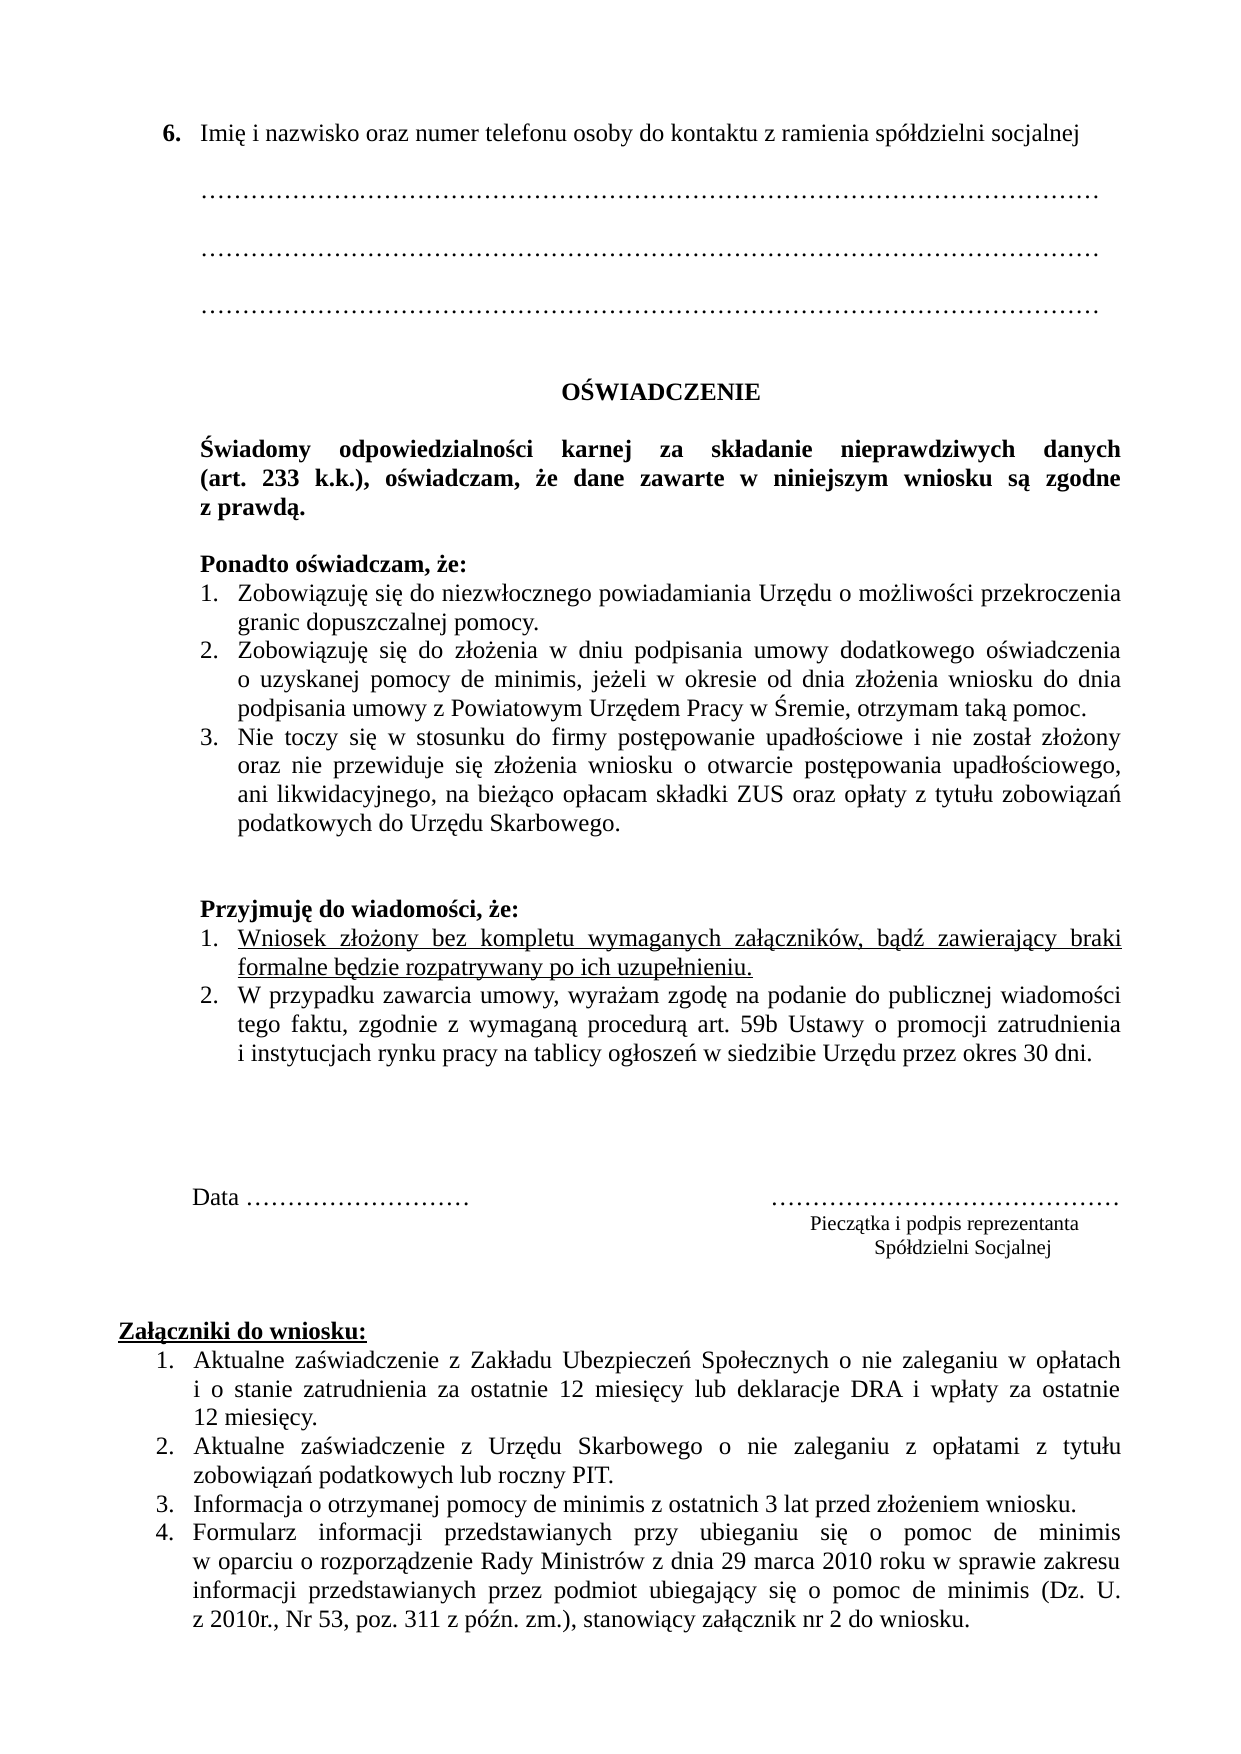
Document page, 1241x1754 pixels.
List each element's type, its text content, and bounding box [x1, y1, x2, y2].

list Aktualne zaświadczenie z Urzędu Skarbowego o nie zaleganiu z opłatami z tytułu zobowiązań podatkowych lub roczny PIT. [156, 1431, 1122, 1489]
list Aktualne zaświadczenie z Zakładu Ubezpieczeń Społecznych o nie zaleganiu w opłatach i o stanie zatrudnienia za ostatnie 12 miesięcy lub deklaracje DRA i wpłaty za ostatnie 12 miesięcy. [156, 1345, 1122, 1431]
list Zobowiązuję się do złożenia w dniu podpisania umowy dodatkowego oświadczenia o uzyskanej pomocy de minimis, jeżeli w okresie od dnia złożenia wniosku do dnia podpisania umowy z Powiatowym Urzędem Pracy w Śremie, otrzymam taką pomoc. [200, 636, 1122, 722]
list Zobowiązuję się do niezwłocznego powiadamiania Urzędu o możliwości przekroczenia granic dopuszczalnej pomocy. [200, 578, 1122, 636]
list Nie toczy się w stosunku do firmy postępowanie upadłościowe i nie został złożony oraz nie przewiduje się złożenia wniosku o otwarcie postępowania upadłościowego, ani likwidacyjnego, na bieżąco opłacam składki ZUS oraz opłaty z tytułu zobowiązań podatkowych do Urzędu Skarbowego. [200, 722, 1122, 837]
list ……………………………………………………………………………………………… [200, 176, 1122, 204]
text Pieczątka i podpis reprezentanta Spółdzielni Socjalnej [192, 1211, 1122, 1259]
list Przyjmuję do wiadomości, że: [200, 894, 1122, 923]
list W przypadku zawarcia umowy, wyrażam zgodę na podanie do publicznej wiadomości tego faktu, zgodnie z wymaganą procedurą art. 59b Ustawy o promocji zatrudnienia i instytucjach rynku pracy na tablicy ogłoszeń w siedzibie Urzędu przez okres 30 dni. [200, 981, 1122, 1067]
list Świadomy odpowiedzialności karnej za składanie nieprawdziwych danych (art. 233 k.k.), oświadczam, że dane zawarte w niniejszym wniosku są zgodne z prawdą. [200, 434, 1122, 521]
list Imię i nazwisko oraz numer telefonu osoby do kontaktu z ramienia spółdzielni socjalnej [162, 118, 1122, 147]
text Data ……………………… …………………………………… [192, 1182, 1122, 1211]
list Formularz informacji przedstawianych przy ubieganiu się o pomoc de minimis w oparciu o rozporządzenie Rady Ministrów z dnia 29 marca 2010 roku w sprawie zakresu informacji przedstawianych przez podmiot ubiegający się o pomoc de minimis (Dz. U. z 2010r., Nr 53, poz. 311 z późn. zm.), stanowiący załącznik nr 2 do wniosku. [155, 1517, 1122, 1632]
list Informacja o otrzymanej pomocy de minimis z ostatnich 3 lat przed złożeniem wniosku. [156, 1489, 1122, 1517]
text Załączniki do wniosku: [118, 1316, 1122, 1345]
list Ponadto oświadczam, że: [200, 549, 1122, 578]
list ……………………………………………………………………………………………………………………………………………………………………………………………… [200, 233, 1122, 319]
list Wniosek złożony bez kompletu wymaganych załączników, bądź zawierający braki formalne będzie rozpatrywany po ich uzupełnieniu. [200, 923, 1122, 981]
list OŚWIADCZENIE [200, 377, 1122, 406]
